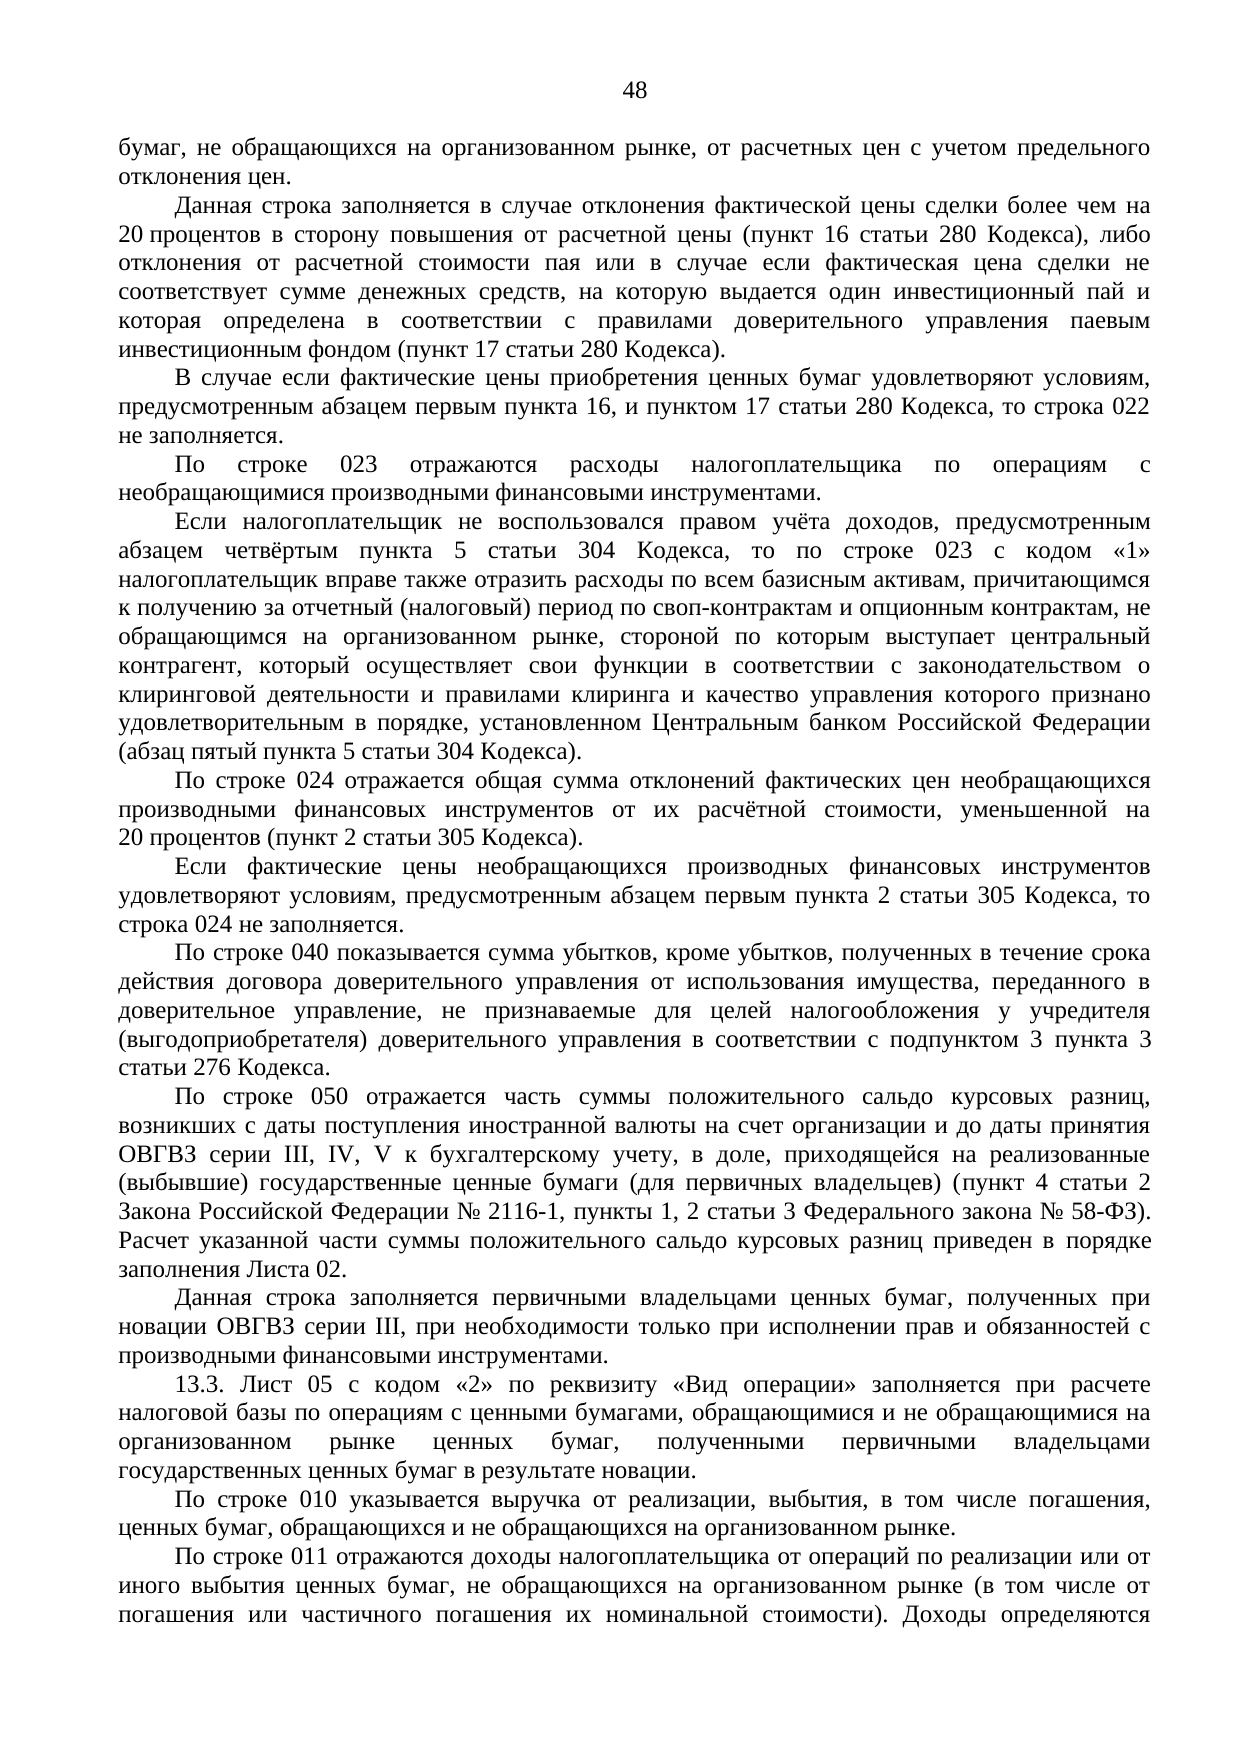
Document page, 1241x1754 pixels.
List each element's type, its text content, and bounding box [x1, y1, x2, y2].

text В случае если фактические цены приобретения ценных бумаг удовлетворяют условиям, предусмотренным абзацем первым пункта 16, и пунктом 17 статьи 280 Кодекса, то строка 022 не заполняется. [118, 362, 1152, 449]
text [118, 132, 1152, 190]
text По строке 023 отражаются расходы налогоплательщика по операциям с необращающимися производными финансовыми инструментами. [118, 449, 1152, 506]
text Данная строка заполняется в случае отклонения фактической цены сделки более чем на 20 процентов в сторону повышения от расчетной цены (пункт 16 статьи 280 Кодекса), либо отклонения от расчетной стоимости пая или в случае если фактическая цена сделки не соответствует сумме денежных средств, на которую выдается один инвестиционный пай и которая определена в соответствии с правилами доверительного управления паевым инвестиционным фондом (пункт 17 статьи 280 Кодекса). [118, 190, 1152, 362]
text По строке 040 показывается сумма убытков, кроме убытков, полученных в течение срока действия договора доверительного управления от использования имущества, переданного в доверительное управление, не признаваемые для целей налогообложения у учредителя (выгодоприобретателя) доверительного управления в соответствии с подпунктом 3 пункта 3 статьи 276 Кодекса. [118, 937, 1152, 1081]
text Если фактические цены необращающихся производных финансовых инструментов удовлетворяют условиям, предусмотренным абзацем первым пункта 2 статьи 305 Кодекса, то строка 024 не заполняется. [118, 851, 1152, 937]
text 13.3. Лист 05 с кодом «2» по реквизиту «Вид операции» заполняется при расчете налоговой базы по операциям с ценными бумагами, обращающимися и не обращающимися на организованном рынке ценных бумаг, полученными первичными владельцами государственных ценных бумаг в результате новации. [118, 1369, 1152, 1484]
text По строке 024 отражается общая сумма отклонений фактических цен необращающихся производными финансовых инструментов от их расчётной стоимости, уменьшенной на 20 процентов (пункт 2 статьи 305 Кодекса). [118, 765, 1152, 851]
text По строке 050 отражается часть суммы положительного сальдо курсовых разниц, возникших с даты поступления иностранной валюты на счет организации и до даты принятия ОВГВЗ серии III, IV, V к бухгалтерскому учету, в доле, приходящейся на реализованные (выбывшие) государственные ценные бумаги (для первичных владельцев) (пункт 4 статьи 2 Закона Российской Федерации № 2116-1, пункты 1, 2 статьи 3 Федерального закона № 58-ФЗ). Расчет указанной части суммы положительного сальдо курсовых разниц приведен в порядке заполнения Листа 02. [118, 1081, 1152, 1282]
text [118, 1541, 1152, 1627]
text Если налогоплательщик не воспользовался правом учёта доходов, предусмотренным абзацем четвёртым пункта 5 статьи 304 Кодекса, то по строке 023 с кодом «1» налогоплательщик вправе также отразить расходы по всем базисным активам, причитающимся к получению за отчетный (налоговый) период по своп-контрактам и опционным контрактам, не обращающимся на организованном рынке, стороной по которым выступает центральный контрагент, который осуществляет свои функции в соответствии с законодательством о клиринговой деятельности и правилами клиринга и качество управления которого признано удовлетворительным в порядке, установленном Центральным банком Российской Федерации (абзац пятый пункта 5 статьи 304 Кодекса). [118, 506, 1152, 765]
text Данная строка заполняется первичными владельцами ценных бумаг, полученных при новации ОВГВЗ серии III, при необходимости только при исполнении прав и обязанностей с производными финансовыми инструментами. [118, 1282, 1152, 1369]
text По строке 010 указывается выручка от реализации, выбытия, в том числе погашения, ценных бумаг, обращающихся и не обращающихся на организованном рынке. [118, 1484, 1152, 1541]
